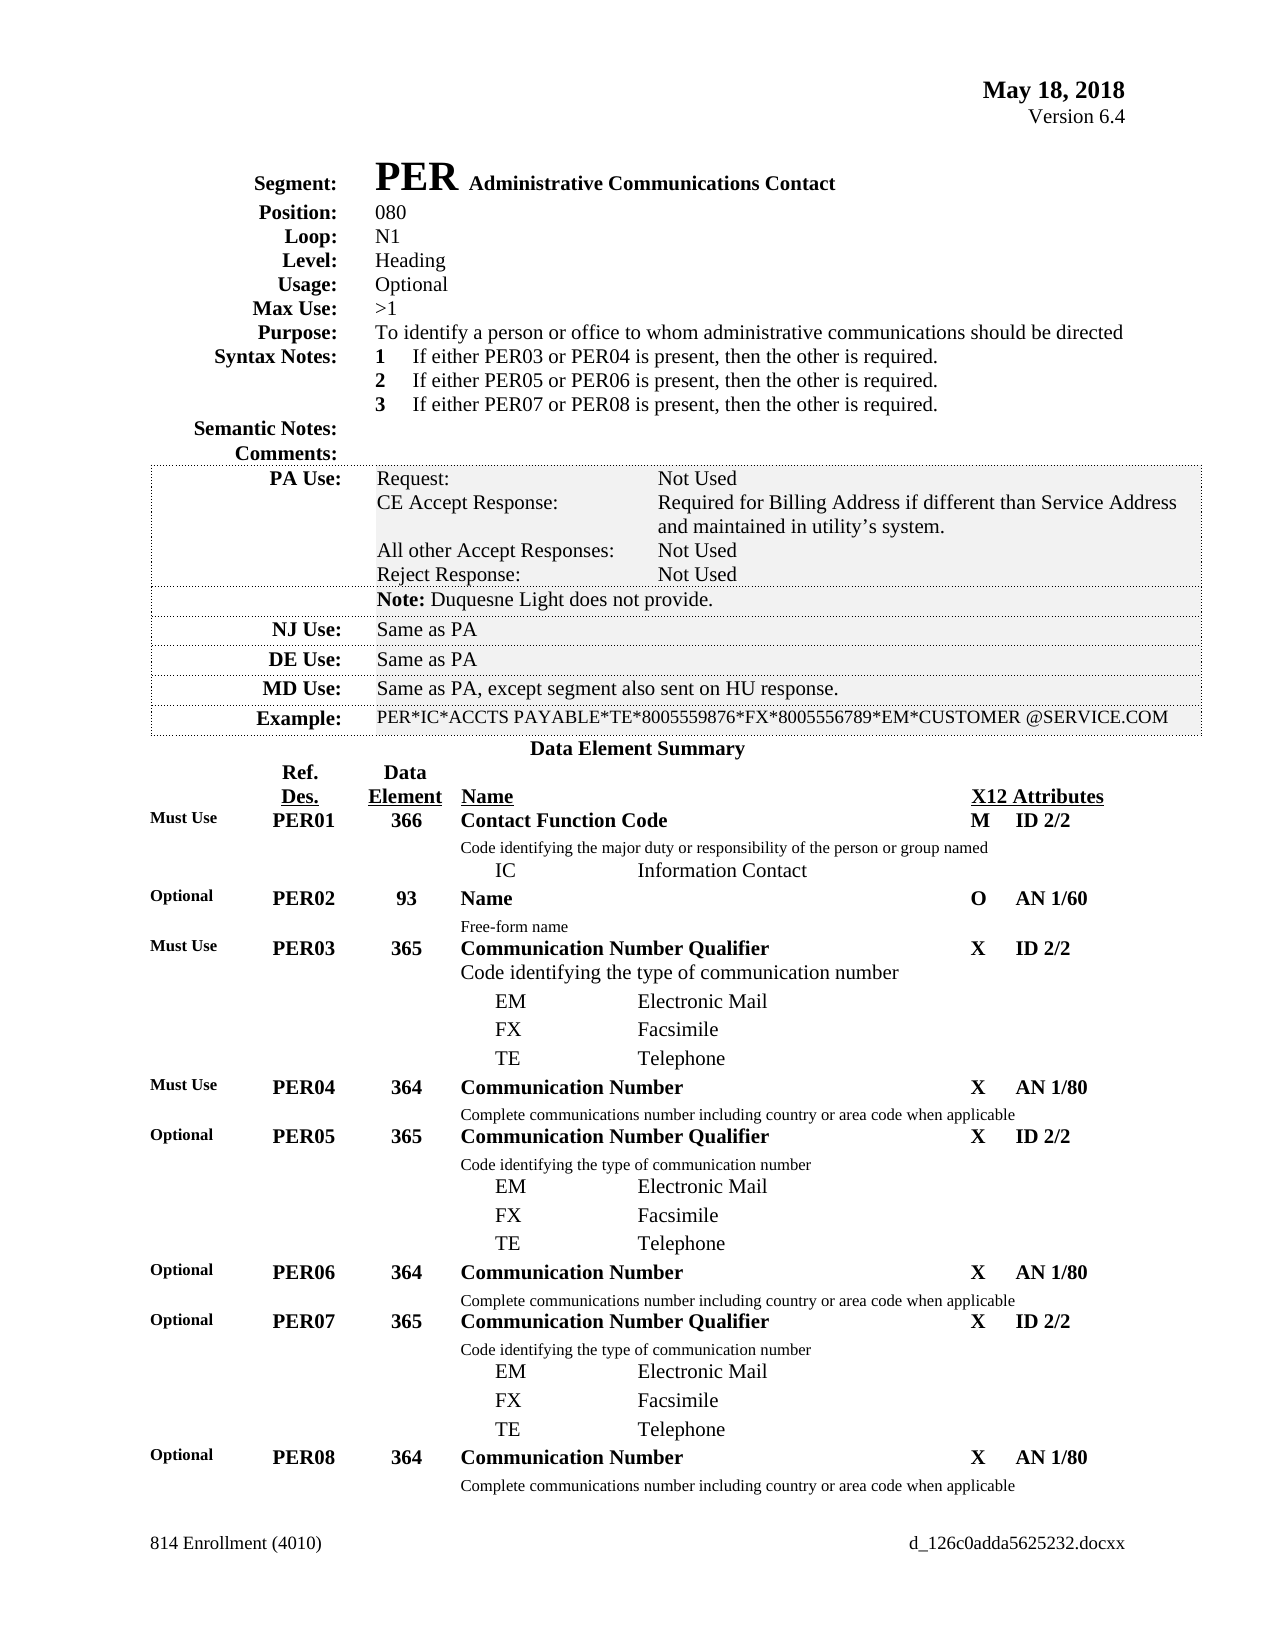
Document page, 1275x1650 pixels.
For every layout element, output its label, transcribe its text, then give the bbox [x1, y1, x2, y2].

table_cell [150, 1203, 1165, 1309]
text Semantic Notes: [150, 416, 1125, 440]
text Purpose: To identify a person or office to whom administrative communications should be directed [150, 320, 1125, 344]
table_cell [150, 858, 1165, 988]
subtitle Segment: PER Administrative Communications Contact [150, 152, 1125, 200]
text Ref. Data [150, 760, 1125, 784]
text Max Use: >1 [150, 296, 1125, 320]
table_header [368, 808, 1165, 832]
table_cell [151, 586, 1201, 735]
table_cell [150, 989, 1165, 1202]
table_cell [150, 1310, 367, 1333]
text Level: Heading [150, 248, 1125, 272]
text Usage: Optional [150, 272, 1125, 296]
list If either PER05 or PER06 is present, then the other is required. [375, 368, 1125, 392]
list If either PER07 or PER08 is present, then the other is required. [375, 392, 1125, 416]
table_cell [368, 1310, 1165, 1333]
text Data Element Summary [150, 736, 1125, 760]
text Comments: [150, 440, 1125, 464]
text Position: 080 [150, 200, 1125, 224]
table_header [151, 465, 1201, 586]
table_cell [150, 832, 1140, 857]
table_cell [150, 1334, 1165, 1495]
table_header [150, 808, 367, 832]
text Syntax Notes: 1 If either PER03 or PER04 is present, then the other is required. [150, 344, 1125, 368]
text : N1 [150, 224, 1125, 248]
text Des. Element Name X12 Attributes [150, 784, 1125, 808]
